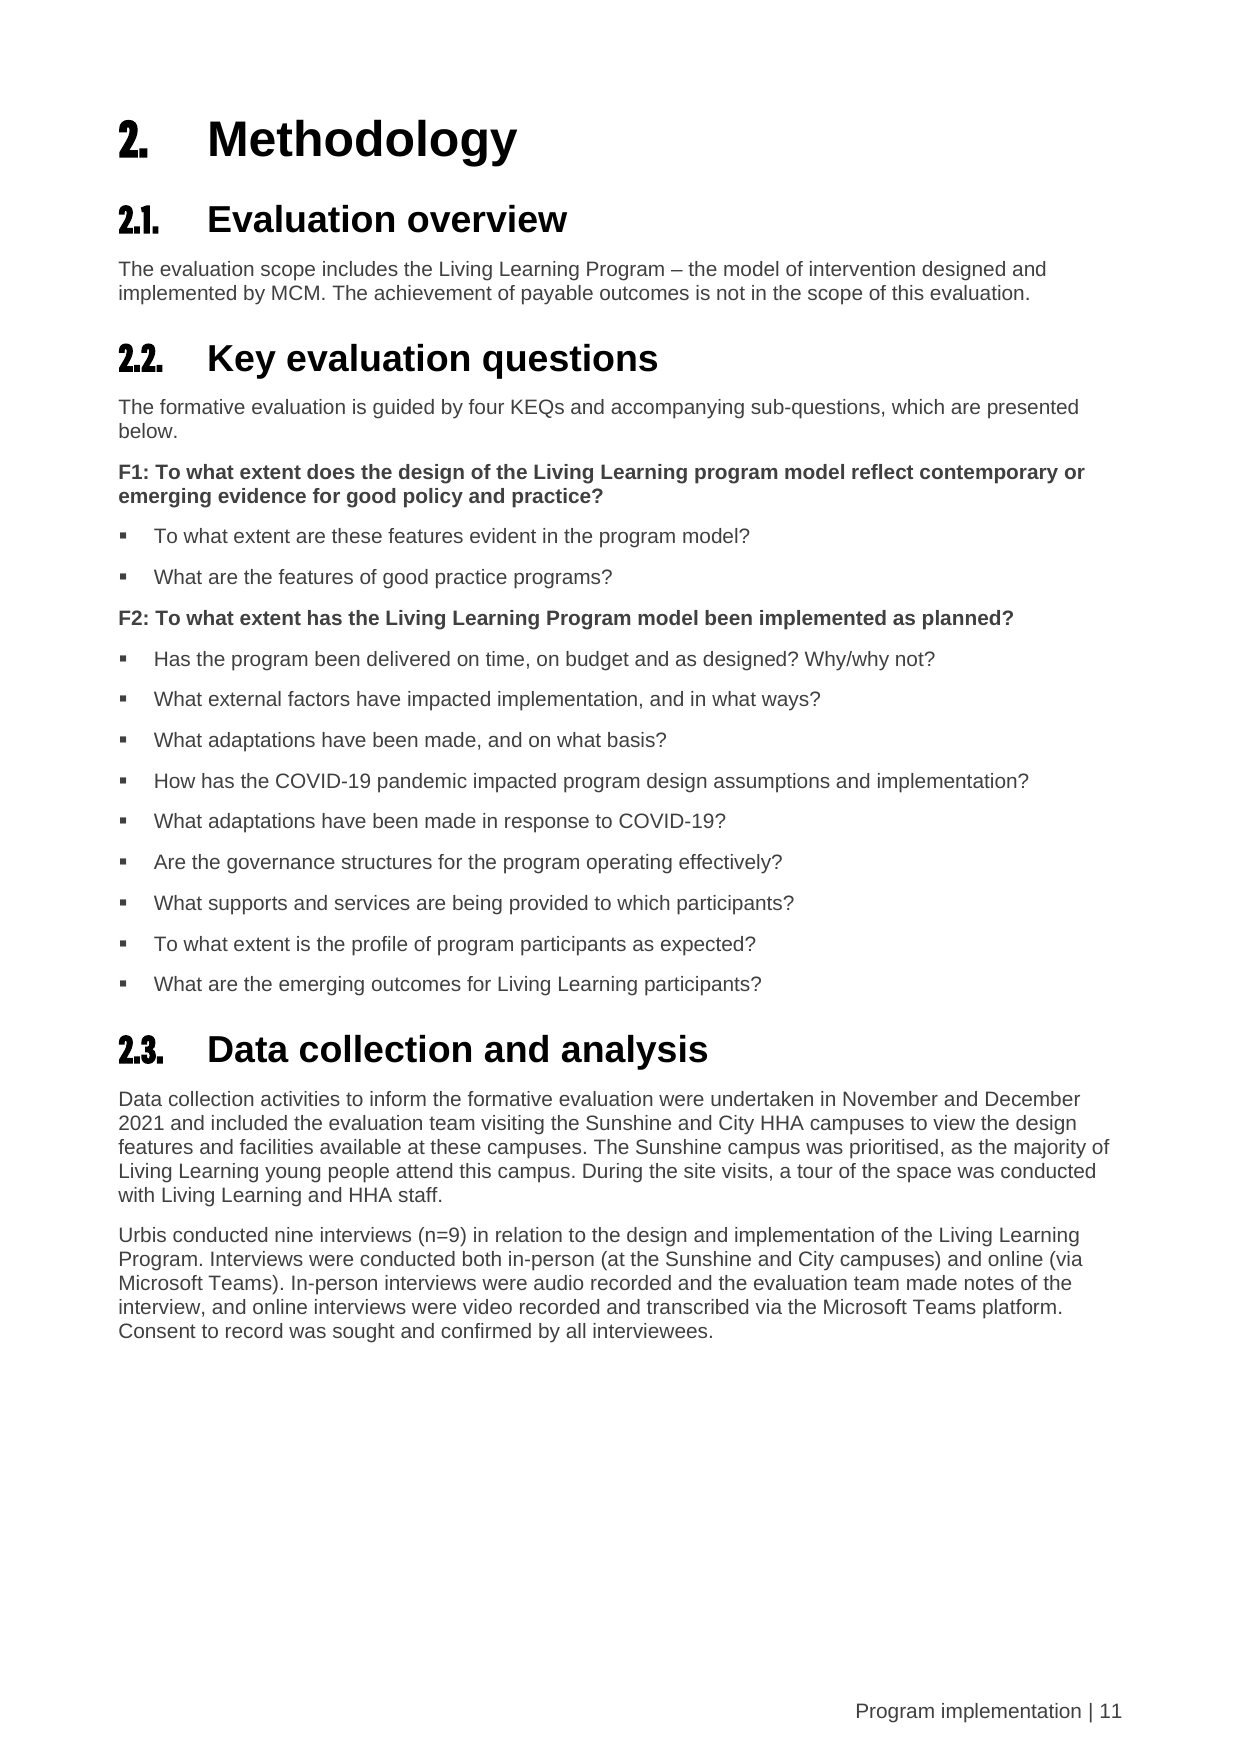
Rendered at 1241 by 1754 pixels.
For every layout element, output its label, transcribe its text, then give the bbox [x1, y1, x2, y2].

list What supports and services are being provided to which participants? [118, 891, 1122, 915]
text F2: To what extent has the Living Learning Program model been implemented as planned? [118, 606, 1122, 630]
subtitle Key evaluation questions [118, 342, 1122, 378]
subtitle Data collection and analysis [118, 1034, 1122, 1070]
text F1: To what extent does the design of the Living Learning program model reflect contemporary or emerging evidence for good policy and practice? [118, 460, 1122, 508]
text The evaluation scope includes the Living Learning Program – the model of intervention designed and implemented by MCM. The achievement of payable outcomes is not in the scope of this evaluation. [118, 257, 1122, 305]
list What are the features of good practice programs? [118, 565, 1122, 589]
subtitle Methodology [118, 118, 1122, 166]
list What external factors have impacted implementation, and in what ways? [118, 687, 1122, 711]
text Urbis conducted nine interviews (n=9) in relation to the design and implementation of the Living Learning Program. Interviews were conducted both in-person (at the Sunshine and City campuses) and online (via Microsoft Teams). In-person interviews were audio recorded and the evaluation team made notes of the interview, and online interviews were video recorded and transcribed via the Microsoft Teams platform. Consent to record was sought and confirmed by all interviewees. [118, 1223, 1122, 1343]
list What are the emerging outcomes for Living Learning participants? [118, 972, 1122, 996]
text Data collection activities to inform the formative evaluation were undertaken in November and December 2021 and included the evaluation team visiting the Sunshine and City HHA campuses to view the design features and facilities available at these campuses. The Sunshine campus was prioritised, as the majority of Living Learning young people attend this campus. During the site visits, a tour of the space was conducted with Living Learning and HHA staff. [118, 1087, 1122, 1207]
list Are the governance structures for the program operating effectively? [118, 850, 1122, 874]
list What adaptations have been made, and on what basis? [118, 728, 1122, 752]
list What adaptations have been made in response to COVID-19? [118, 809, 1122, 833]
list How has the COVID-19 pandemic impacted program design assumptions and implementation? [118, 769, 1122, 793]
subtitle Evaluation overview [118, 204, 1122, 240]
list To what extent is the profile of program participants as expected? [118, 932, 1122, 956]
list To what extent are these features evident in the program model? [118, 524, 1122, 548]
list Has the program been delivered on time, on budget and as designed? Why/why not? [118, 646, 1122, 671]
text The formative evaluation is guided by four KEQs and accompanying sub-questions, which are presented below. [118, 395, 1122, 443]
